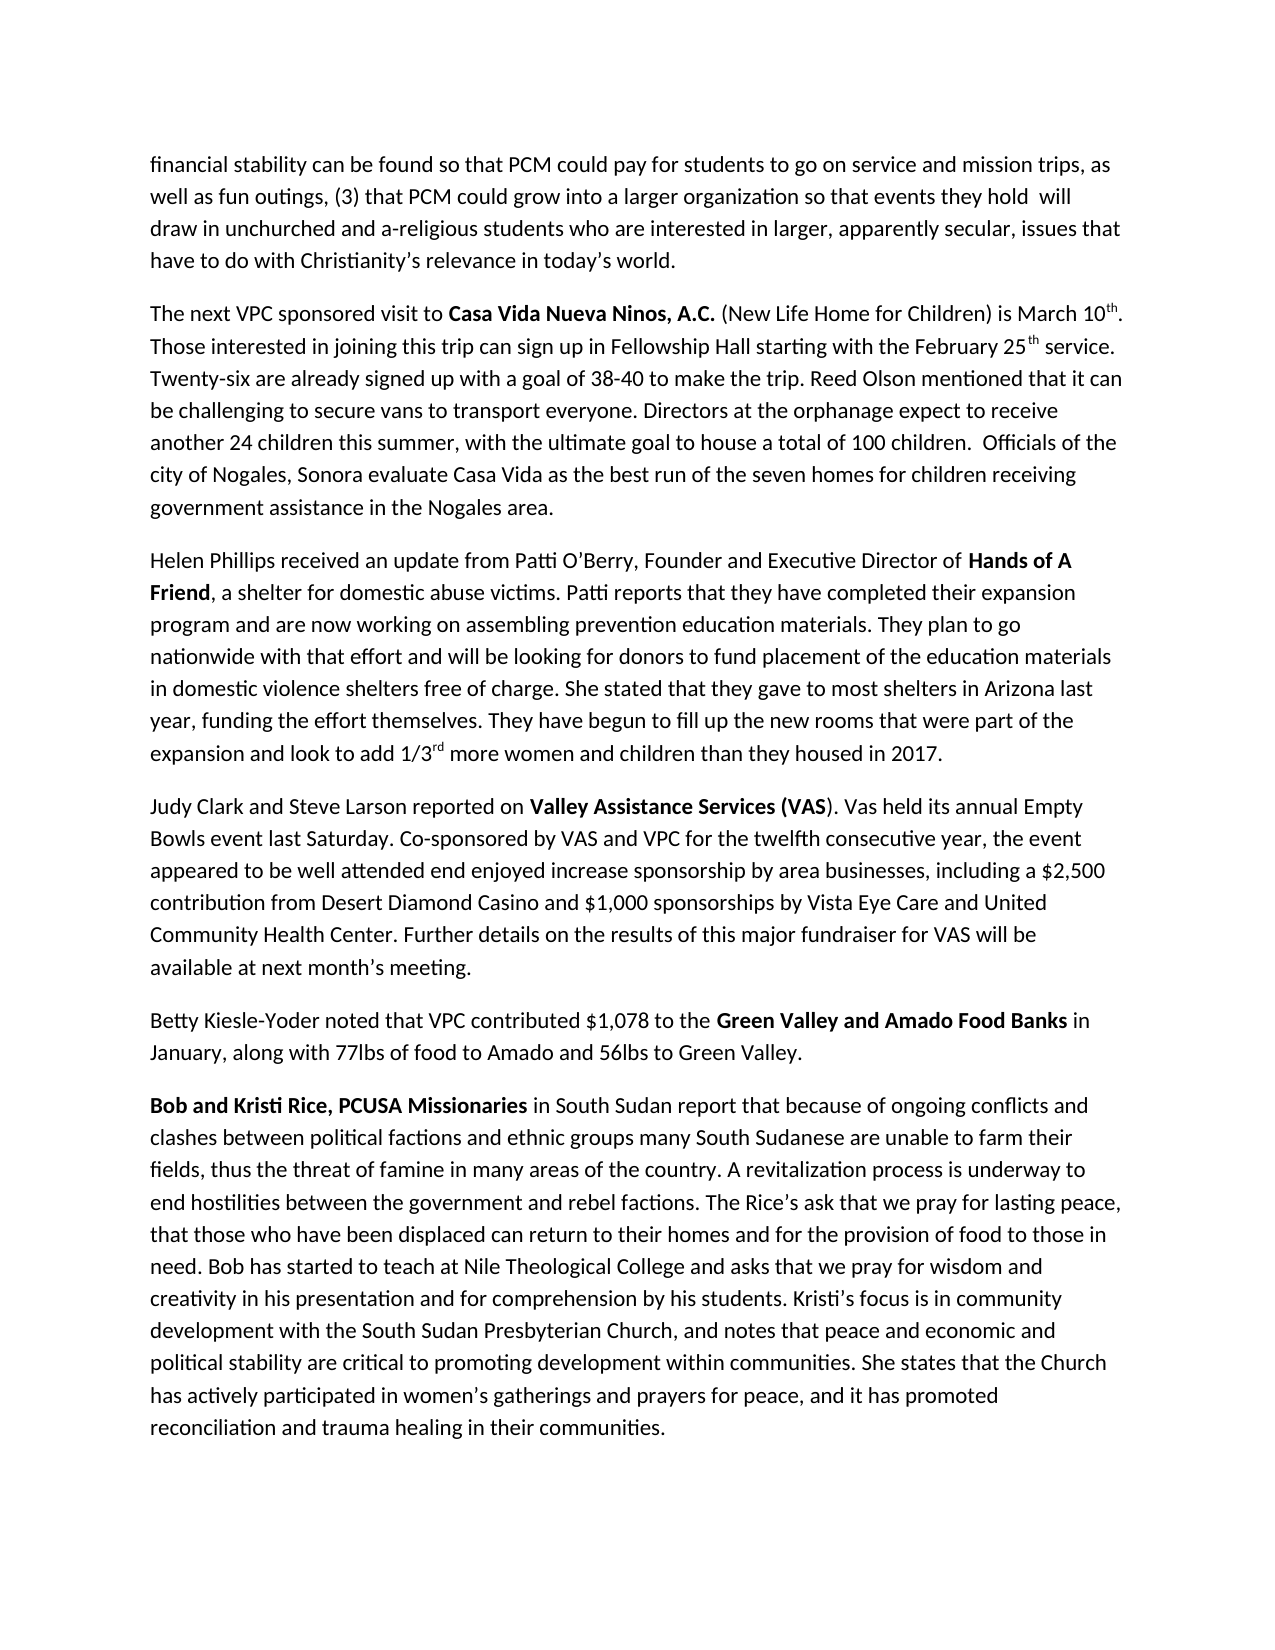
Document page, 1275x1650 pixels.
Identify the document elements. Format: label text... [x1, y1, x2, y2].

text Bob and Kristi Rice, PCUSA Missionaries in South Sudan report that because of ongoing conflicts and clashes between political factions and ethnic groups many South Sudanese are unable to farm their fields, thus the threat of famine in many areas of the country. A revitalization process is underway to end hostilities between the government and rebel factions. The Rice’s ask that we pray for lasting peace, that those who have been displaced can return to their homes and for the provision of food to those in need. Bob has started to teach at Nile Theological College and asks that we pray for wisdom and creativity in his presentation and for comprehension by his students. Kristi’s focus is in community development with the South Sudan Presbyterian Church, and notes that peace and economic and political stability are critical to promoting development within communities. She states that the Church has actively participated in women’s gatherings and prayers for peace, and it has promoted reconciliation and trauma healing in their communities. [150, 1091, 1125, 1441]
text Helen Phillips received an update from Patti O’Berry, Founder and Executive Director of Hands of A Friend, a shelter for domestic abuse victims. Patti reports that they have completed their expansion program and are now working on assembling prevention education materials. They plan to go nationwide with that effort and will be looking for donors to fund placement of the education materials in domestic violence shelters free of charge. She stated that they gave to most shelters in Arizona last year, funding the effort themselves. They have begun to fill up the new rooms that were part of the expansion and look to add 1/3rd more women and children than they housed in 2017. [150, 546, 1125, 767]
text Betty Kiesle-Yoder noted that VPC contributed $1,078 to the Green Valley and Amado Food Banks in January, along with 77lbs of food to Amado and 56lbs to Green Valley. [150, 1006, 1125, 1066]
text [150, 150, 1125, 274]
text Judy Clark and Steve Larson reported on Valley Assistance Services (VAS). Vas held its annual Empty Bowls event last Saturday. Co-sponsored by VAS and VPC for the twelfth consecutive year, the event appeared to be well attended end enjoyed increase sponsorship by area businesses, including a $2,500 contribution from Desert Diamond Casino and $1,000 sponsorships by Vista Eye Care and United Community Health Center. Further details on the results of this major fundraiser for VAS will be available at next month’s meeting. [150, 792, 1125, 981]
text The next VPC sponsored visit to Casa Vida Nueva Ninos, A.C. (New Life Home for Children) is March 10th. Those interested in joining this trip can sign up in Fellowship Hall starting with the February 25th service. Twenty-six are already signed up with a goal of 38-40 to make the trip. Reed Olson mentioned that it can be challenging to secure vans to transport everyone. Directors at the orphanage expect to receive another 24 children this summer, with the ultimate goal to house a total of 100 children. Officials of the city of Nogales, Sonora evaluate Casa Vida as the best run of the seven homes for children receiving government assistance in the Nogales area. [150, 299, 1125, 521]
